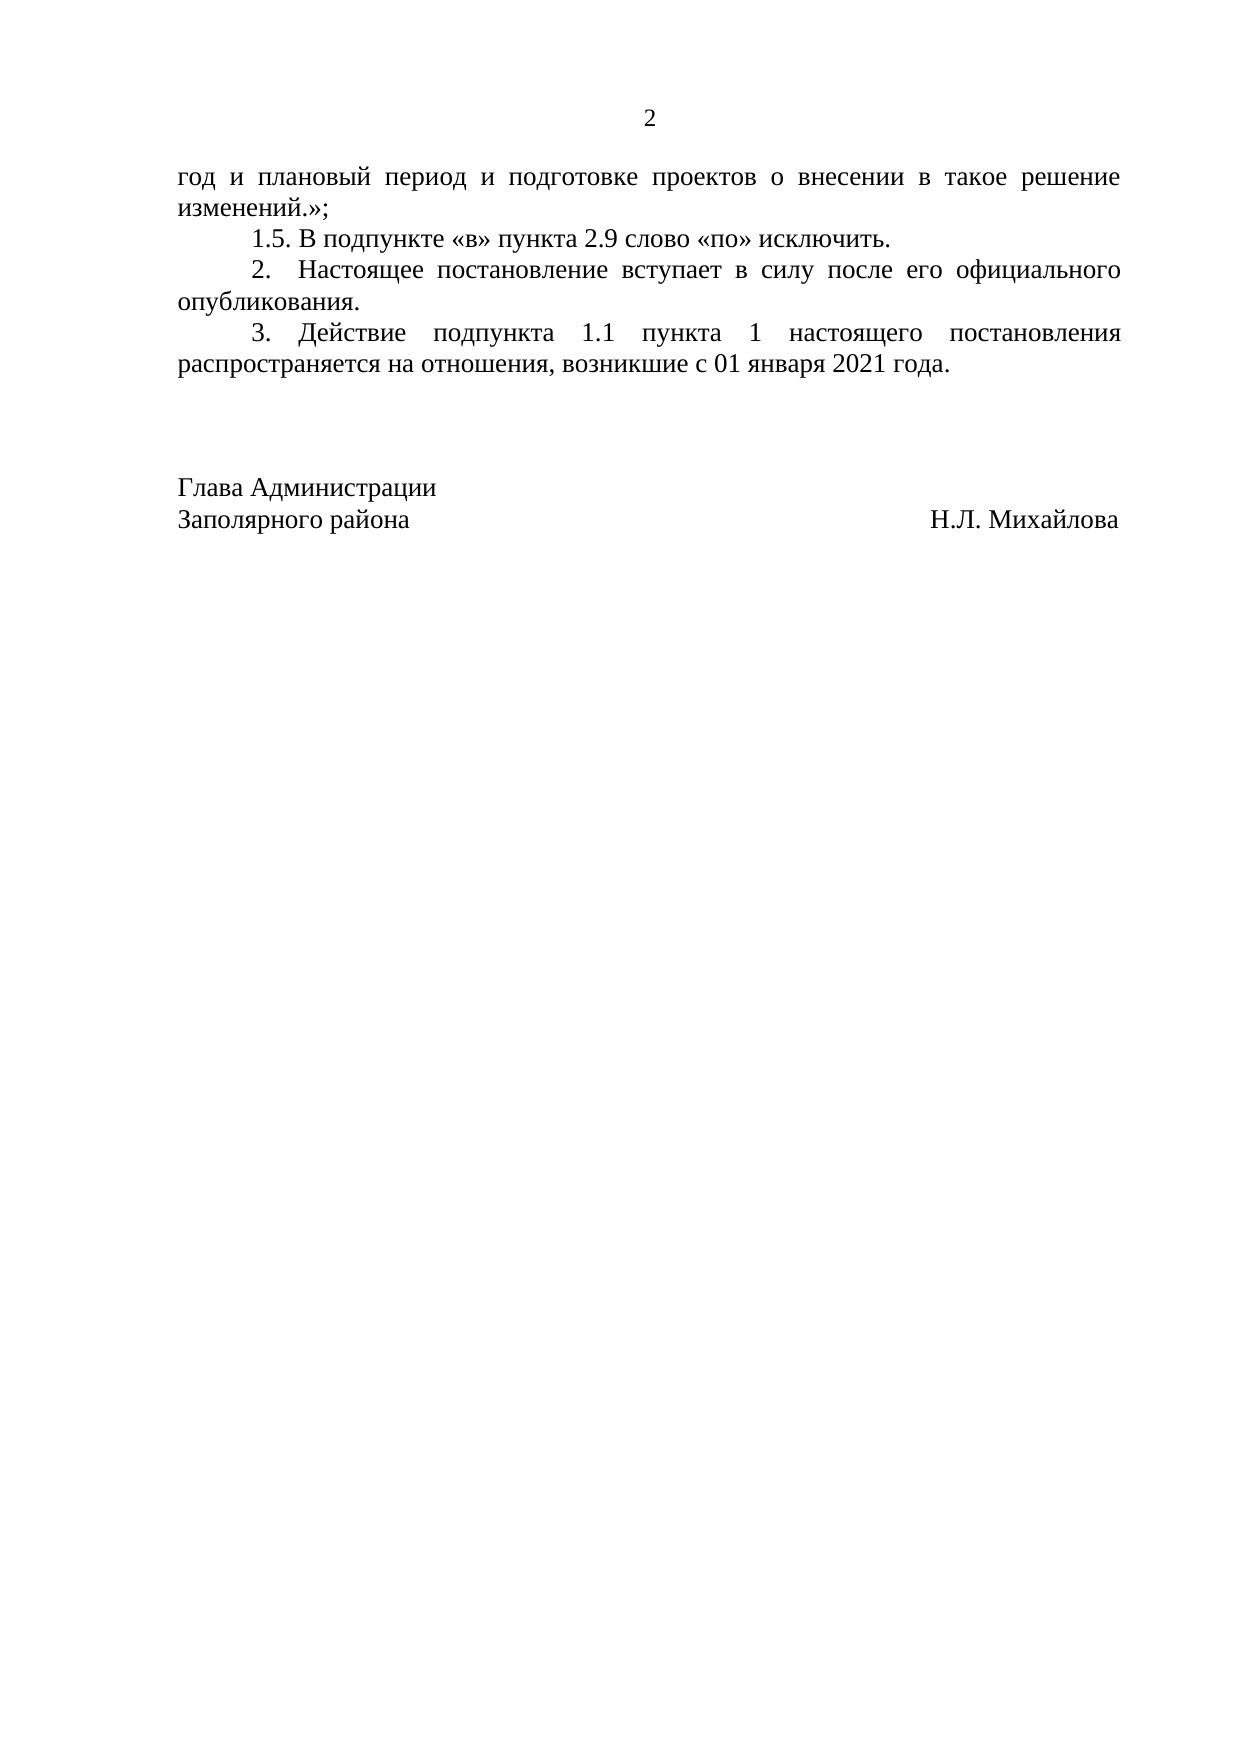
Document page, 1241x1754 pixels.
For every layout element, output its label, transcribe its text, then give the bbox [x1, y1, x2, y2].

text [177, 160, 1122, 222]
text Глава Администрации [177, 472, 1122, 503]
text Заполярного района Н.Л. Михайлова [177, 503, 1122, 534]
text 1.5. В подпункте «в» пункта 2.9 слово «по» исключить. [177, 222, 1122, 253]
text 2. Настоящее постановление вступает в силу после его официального опубликования. [177, 253, 1122, 316]
text 3. Действие подпункта 1.1 пункта 1 настоящего постановления распространяется на отношения, возникшие с 01 января 2021 года. [177, 316, 1122, 378]
